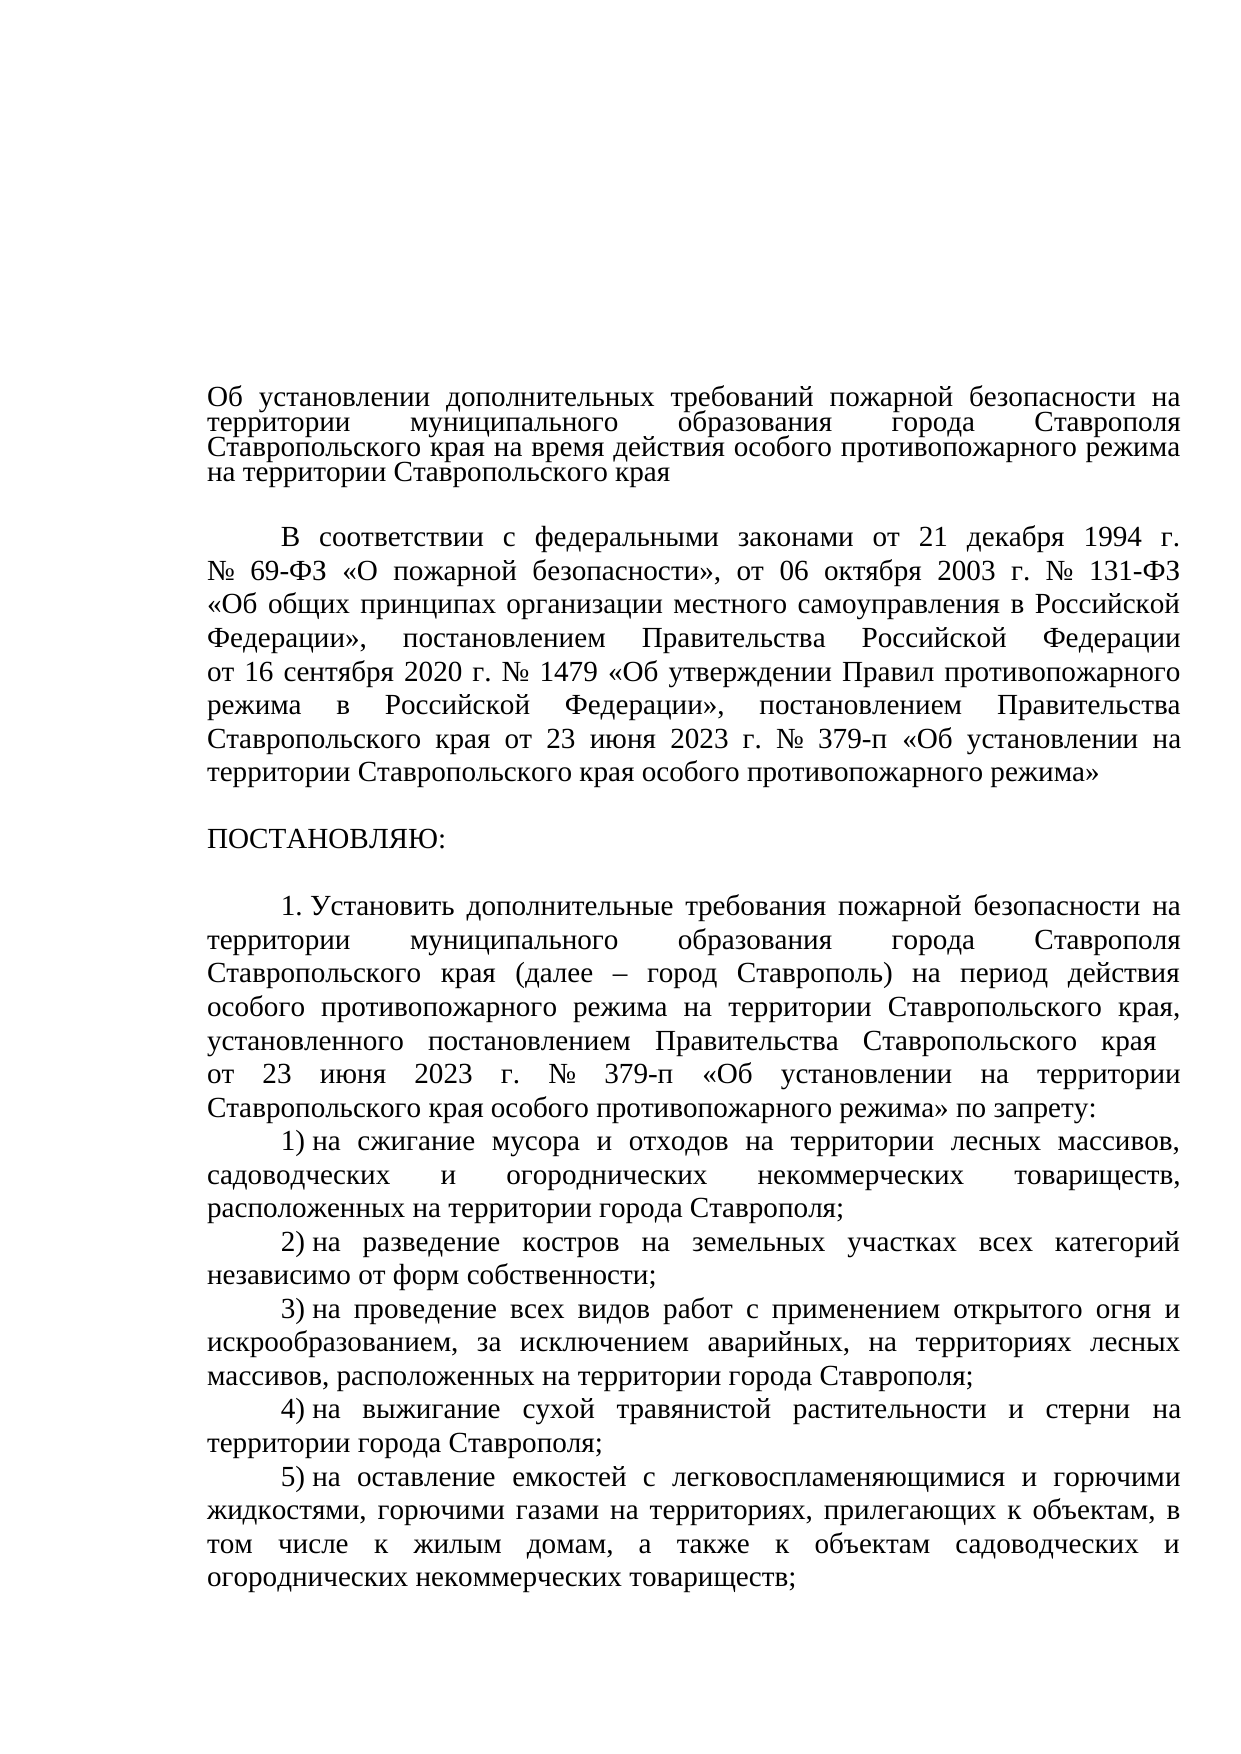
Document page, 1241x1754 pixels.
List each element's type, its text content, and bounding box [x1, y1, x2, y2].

text 4) на выжигание сухой травянистой растительности и стерни на территории города Ставрополя; [207, 1392, 1181, 1459]
text 2) на разведение костров на земельных участках всех категорий независимо от форм собственности; [207, 1224, 1181, 1291]
text 3) на проведение всех видов работ с применением открытого огня и искрообразованием, за исключением аварийных, на территориях лесных массивов, расположенных на территории города Ставрополя; [207, 1291, 1181, 1392]
text 1) на сжигание мусора и отходов на территории лесных массивов, садоводческих и огороднических некоммерческих товариществ, расположенных на территории города Ставрополя; [207, 1123, 1181, 1224]
text Об установлении дополнительных требований пожарной безопасности на территории муниципального образования города Ставрополя Ставропольского края на время действия особого противопожарного режима на территории Ставропольского края [207, 386, 1181, 486]
text В соответствии с федеральными законами от 21 декабря 1994 г. № 69-ФЗ «О пожарной безопасности», от 06 октября 2003 г. № 131-ФЗ «Об общих принципах организации местного самоуправления в Российской Федерации», постановлением Правительства Российской Федерации от 16 сентября 2020 г. № 1479 «Об утверждении Правил противопожарного режима в Российской Федерации», постановлением Правительства Ставропольского края от 23 июня 2023 г. № 379-п «Об установлении на территории Ставропольского края особого противопожарного режима» [207, 519, 1181, 788]
text 5) на оставление емкостей с легковоспламеняющимися и горючими жидкостями, горючими газами на территориях, прилегающих к объектам, в том числе к жилым домам, а также к объектам садоводческих и огороднических некоммерческих товариществ; [207, 1459, 1181, 1593]
text ПОСТАНОВЛЯЮ: [207, 821, 1181, 855]
text 1. Установить дополнительные требования пожарной безопасности на территории муниципального образования города Ставрополя Ставропольского края (далее – город Ставрополь) на период действия особого противопожарного режима на территории Ставропольского края, установленного постановлением Правительства Ставропольского края от 23 июня 2023 г. № 379-п «Об установлении на территории Ставропольского края особого противопожарного режима» по запрету: [207, 888, 1181, 1123]
